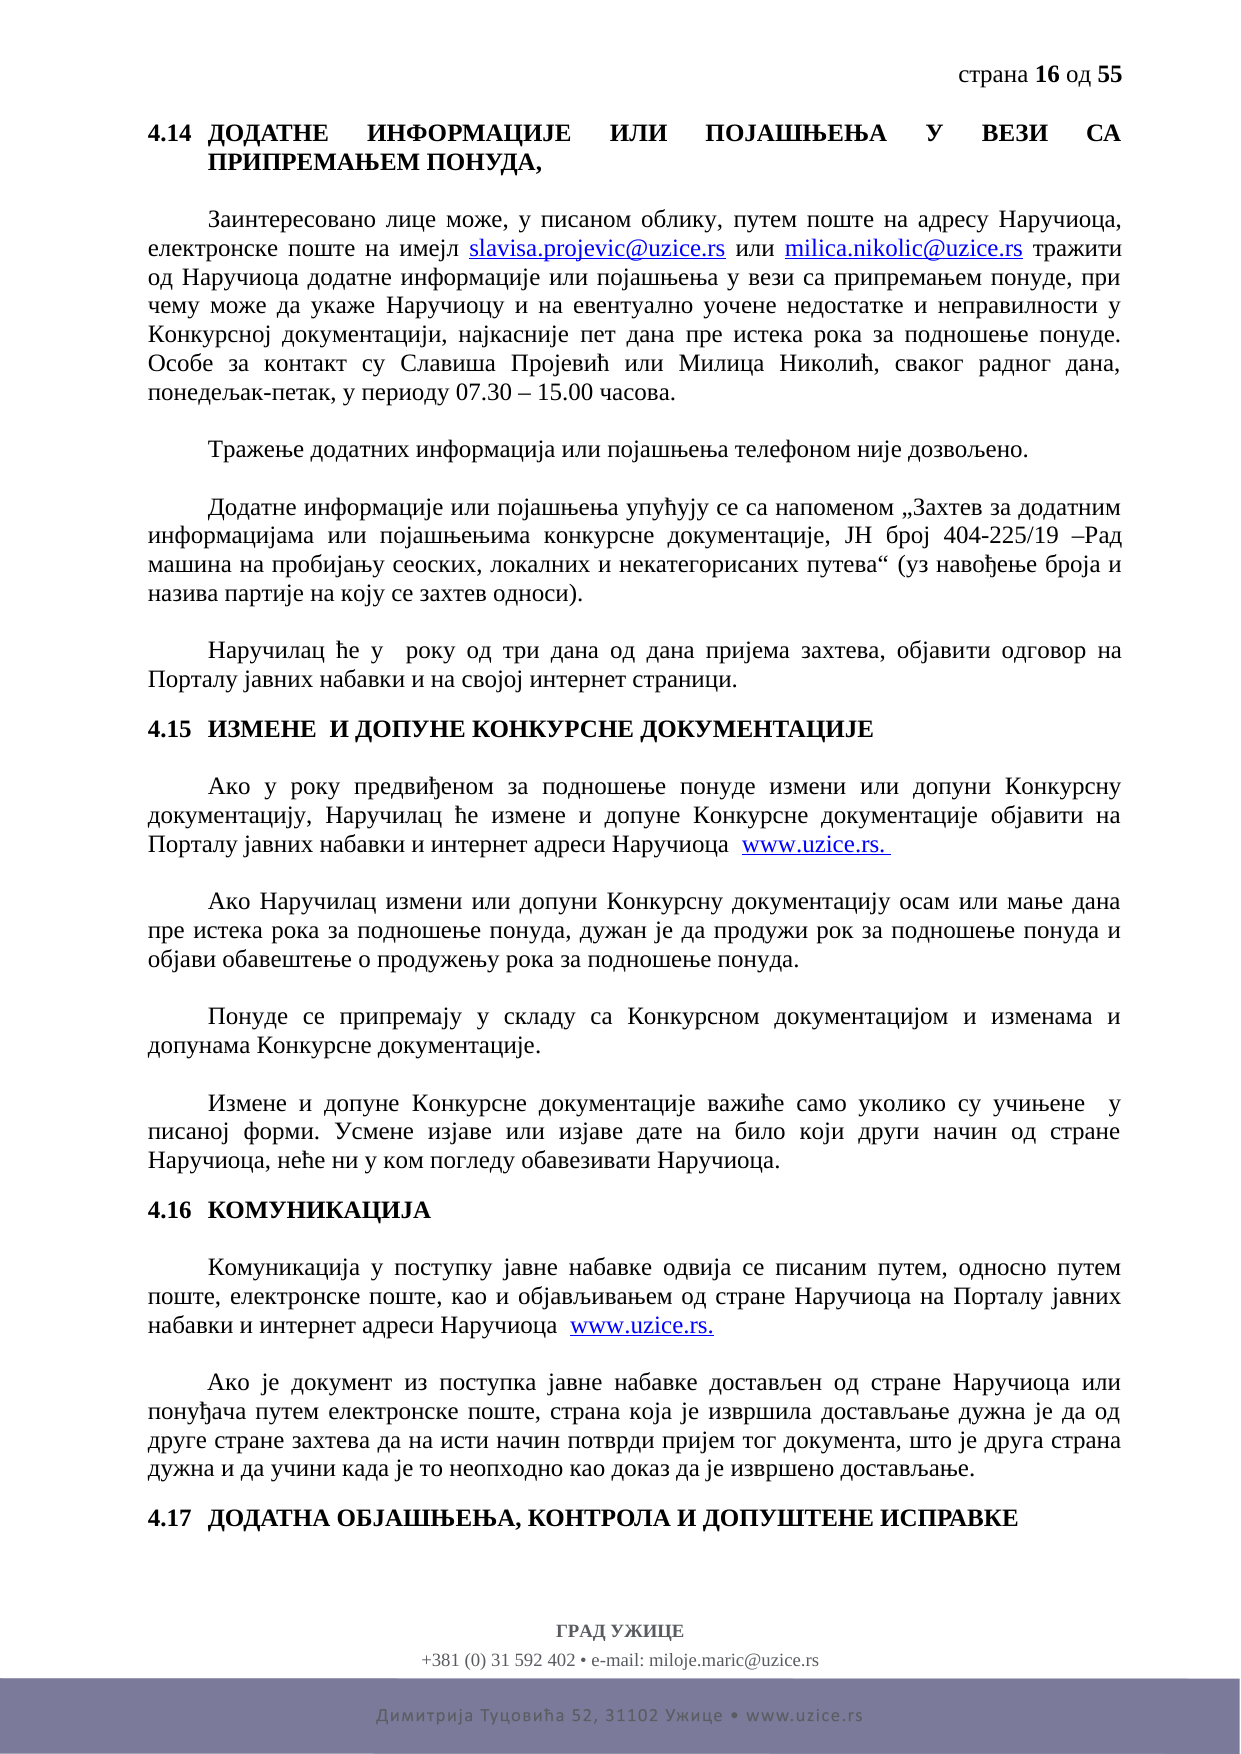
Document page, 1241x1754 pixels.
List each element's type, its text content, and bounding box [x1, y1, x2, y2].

text Измене и допуне Конкурсне документације важиће само уколико су учињене у писаној форми. Усмене изјаве или изјаве дате на било који други начин од стране Наручиоца, неће ни у ком погледу обавезивати Наручиоца. [148, 1088, 1122, 1174]
text Ако је документ из поступка јавне набавке достављен од стране Наручиоца или понуђача путем електронске поште, страна која је извршила достављање дужна је да од друге стране захтева да на исти начин потврди пријем тог документа, што је друга страна дужна и да учини када је то неопходно као доказ да је извршено достављање. [148, 1367, 1122, 1482]
text Заинтересовано лице може, у писаном облику, путем поште на адресу Наручиоца, електронске поште на имејл slavisa.projevic@uzice.rs или milica.nikolic@uzice.rs тражити од Наручиоца додатне информације или појашњења у вези са припремањем понуде, при чему може да укаже Наручиоцу и на евентуално уочене недостатке и неправилности у Конкурсној документацији, најкасније пет дана пре истека рока за подношење понуде. Особе за контакт су Славиша Пројевић или Милица Николић, сваког радног дана, понедељак-петак, у периоду 07.30 – 15.00 часова. [148, 204, 1122, 406]
text Тражење додатних информација или појашњења телефоном није дозвољено. [148, 434, 1122, 463]
picture [0, 1677, 1240, 1754]
text Наручилац ће у року од три дана од дана пријема захтева, објавити одговор на Порталу јавних набавки и на својој интернет страници. [148, 636, 1122, 693]
text Додатне информације или појашњења упућују се са напоменом „Захтев за додатним информацијама или појашњењима конкурсне документације, ЈН број 404-225/19 –Рад машина на пробијању сеоских, локалних и некатегорисаних путева“ (уз навођење броја и назива партије на коју се захтев односи). [148, 492, 1122, 607]
text Ако Наручилац измени или допуни Конкурсну документацију осам или мање дана пре истека рока за подношење понуда, дужан је да продужи рок за подношење понуда и објави обавештење о продужењу рока за подношење понуда. [148, 886, 1122, 973]
subtitle ИЗМЕНЕ И ДОПУНЕ КОНКУРСНЕ ДОКУМЕНТАЦИЈЕ [148, 714, 1122, 743]
subtitle ДОДАТНЕ ИНФОРМАЦИЈЕ ИЛИ ПОЈАШЊЕЊА У ВЕЗИ СА ПРИПРЕМАЊЕМ ПОНУДА, [148, 118, 1122, 176]
subtitle ДОДАТНА ОБЈАШЊЕЊА, КОНТРОЛА И ДОПУШТЕНЕ ИСПРАВКЕ [148, 1503, 1122, 1532]
subtitle КОМУНИКАЦИЈА [148, 1195, 1122, 1223]
text Понуде се припремају у складу са Конкурсном документацијом и изменама и допунама Конкурсне документације. [148, 1001, 1122, 1059]
text Комуникација у поступку јавне набавке одвија се писаним путем, односно путем поште, електронске поште, као и објављивањем од стране Наручиоца на Порталу јавних набавки и интернет адреси Наручиоца www.uzice.rs. [148, 1252, 1122, 1338]
text Ако у року предвиђеном за подношење понуде измени или допуни Конкурсну документацију, Наручилац ће измене и допуне Конкурсне документације објавити на Порталу јавних набавки и интернет адреси Наручиоца www.uzice.rs. [148, 771, 1122, 858]
